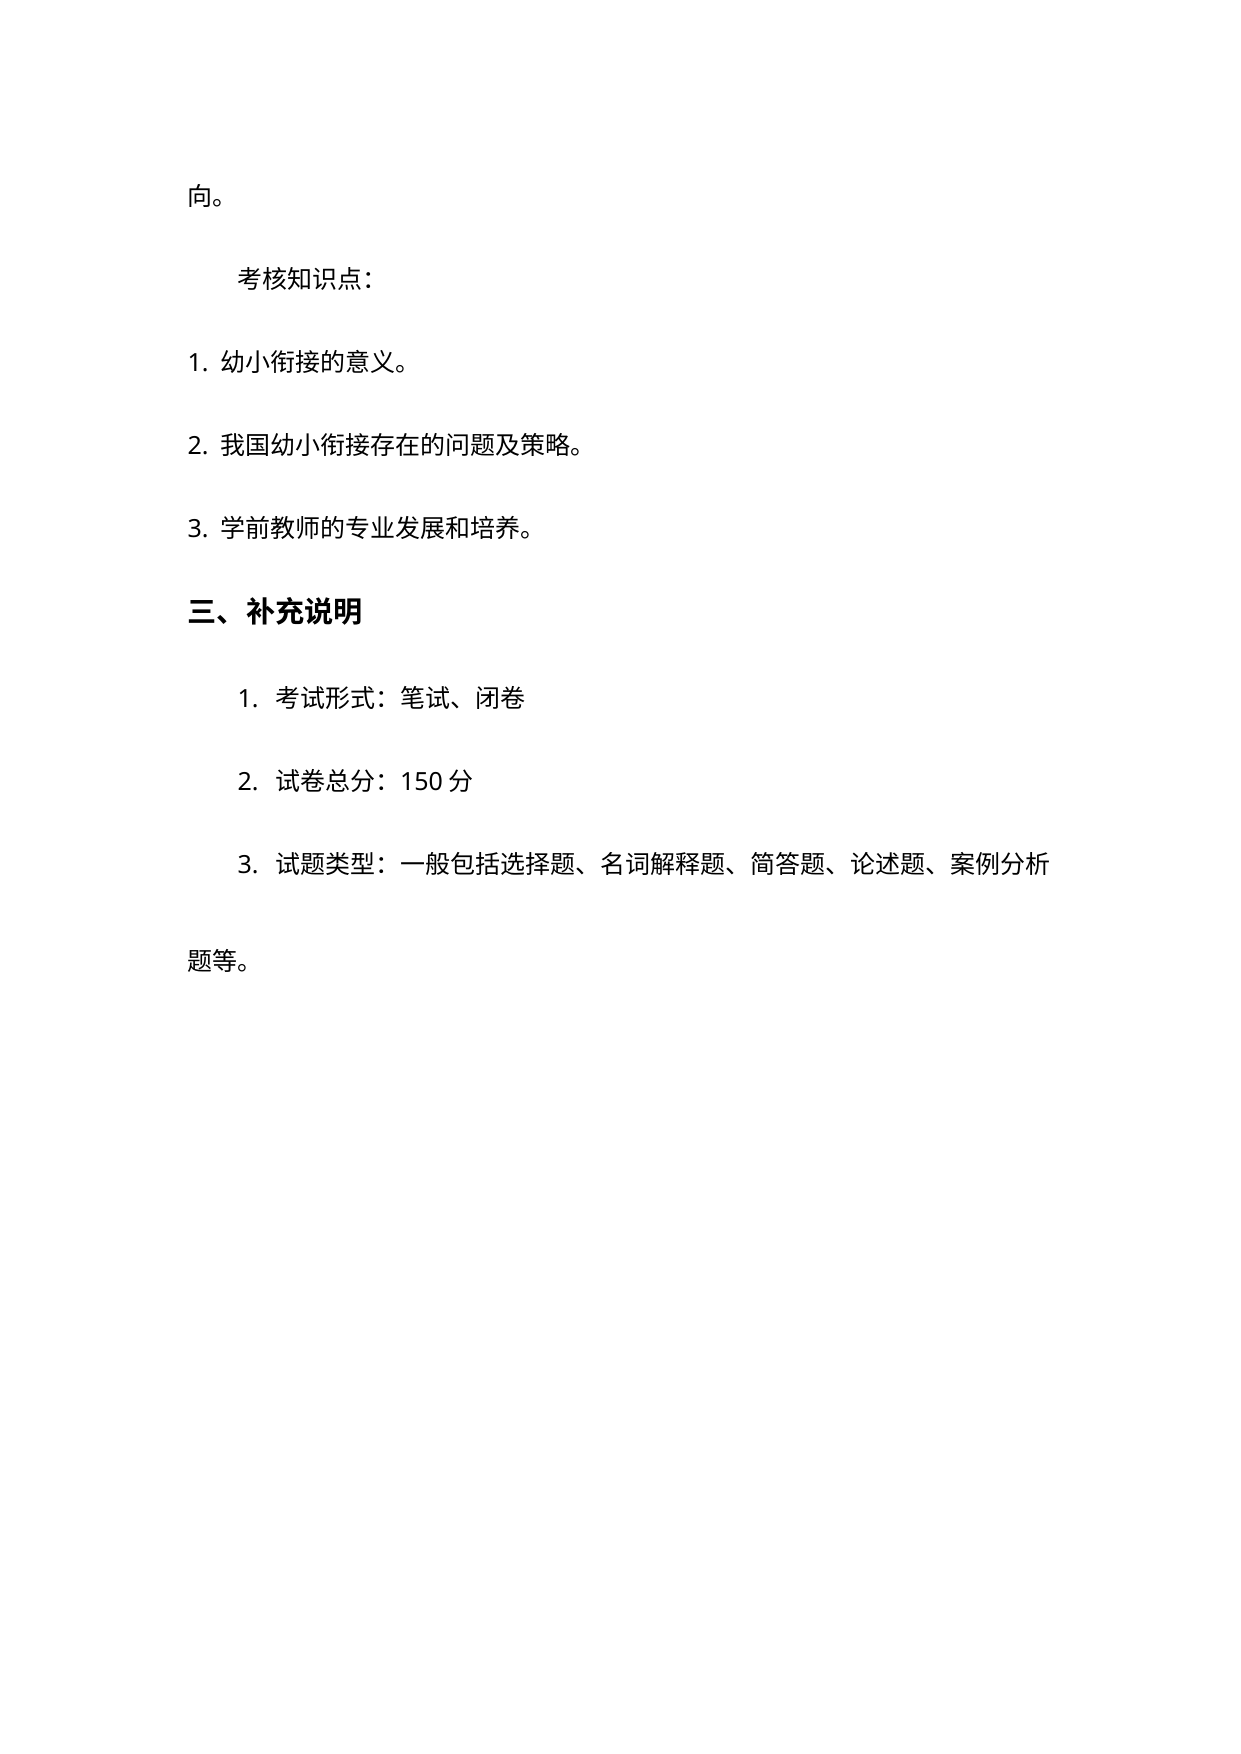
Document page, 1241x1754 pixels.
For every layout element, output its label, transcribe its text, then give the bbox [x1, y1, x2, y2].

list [187, 162, 1053, 227]
list 学前教师的专业发展和培养。 [187, 494, 1053, 559]
list 幼小衔接的意义。 [187, 328, 1053, 393]
list 考试形式：笔试、闭卷 [187, 664, 1053, 729]
list 补充说明 [187, 578, 1053, 643]
list 考核知识点： [187, 245, 1053, 310]
list 试卷总分：150分 [187, 747, 1053, 812]
list 试题类型：一般包括选择题、名词解释题、简答题、论述题、案例分析题等。 [187, 830, 1053, 992]
list 我国幼小衔接存在的问题及策略。 [187, 411, 1053, 476]
